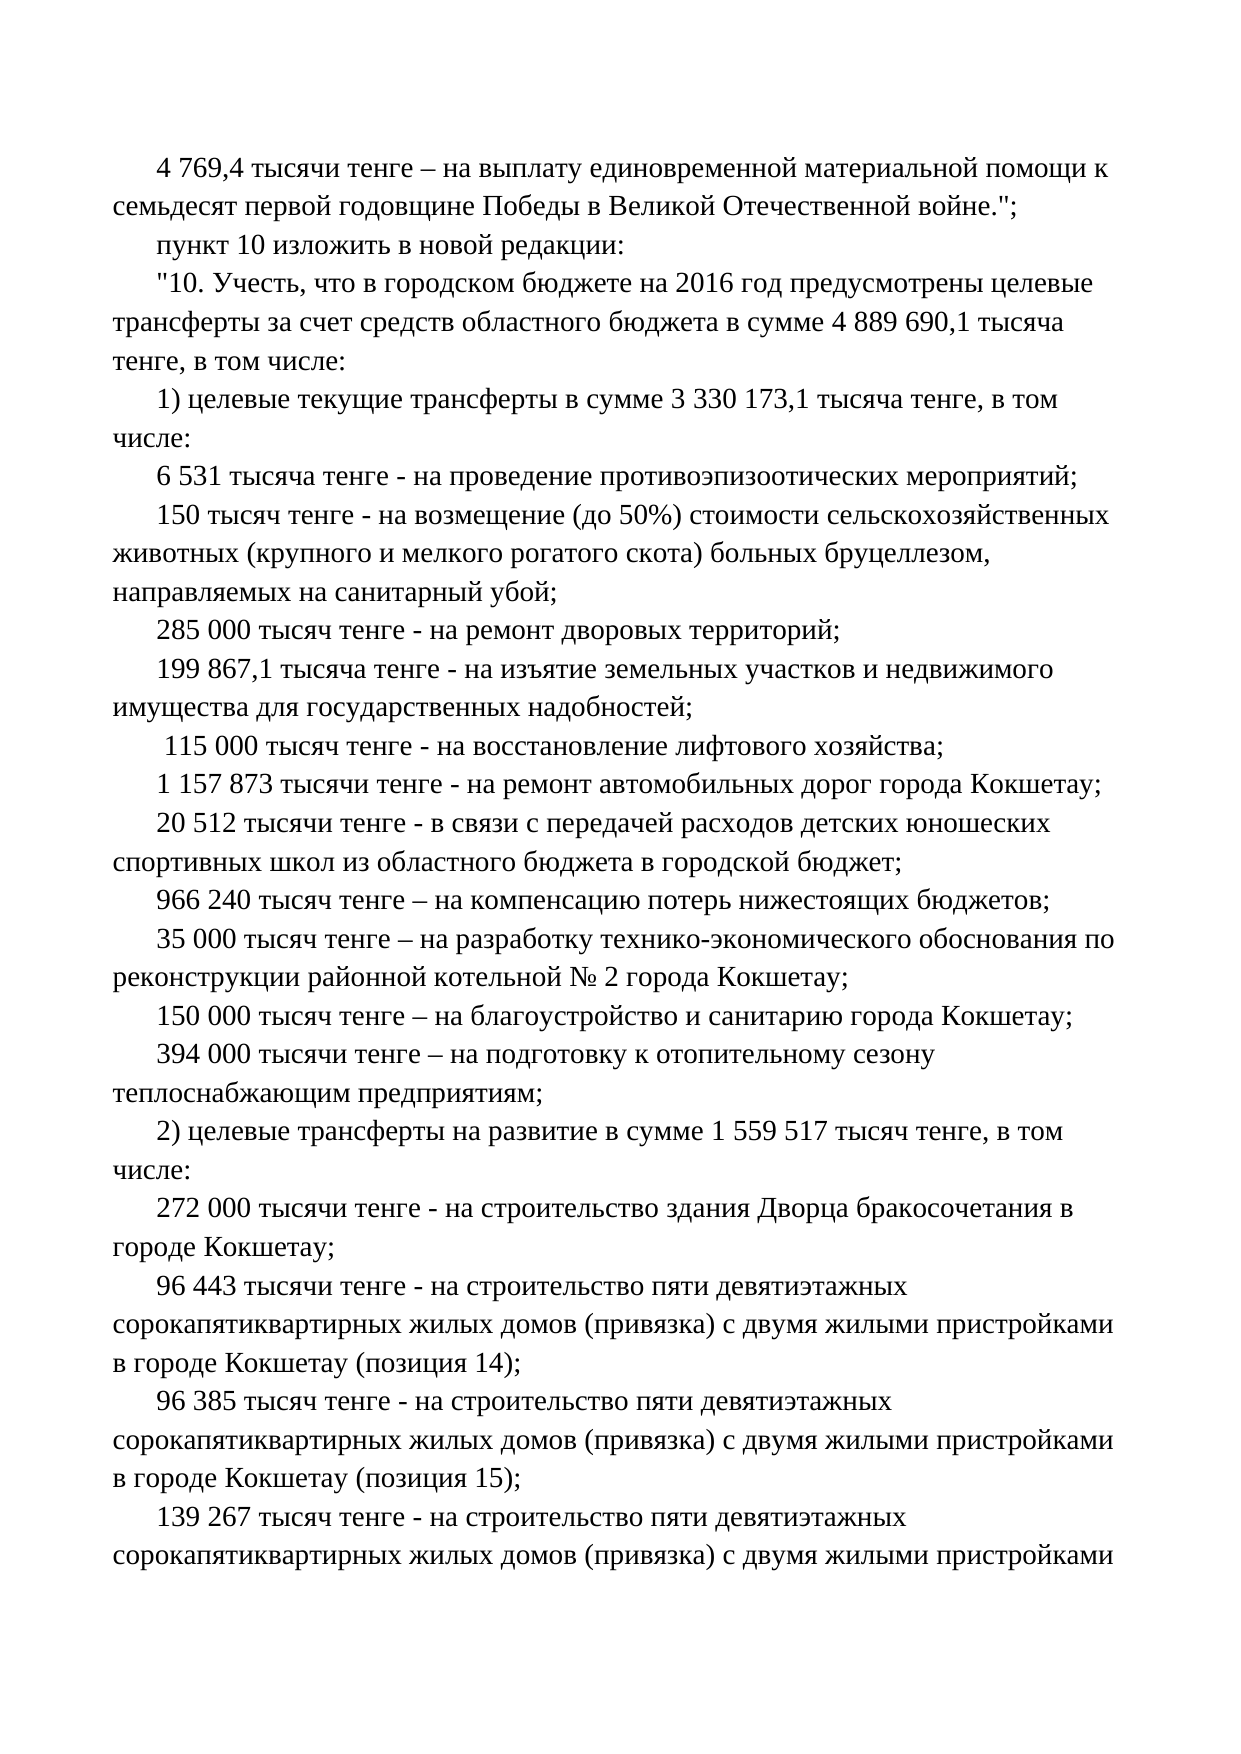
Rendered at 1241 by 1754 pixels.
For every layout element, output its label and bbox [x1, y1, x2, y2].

text [112, 150, 1128, 1571]
